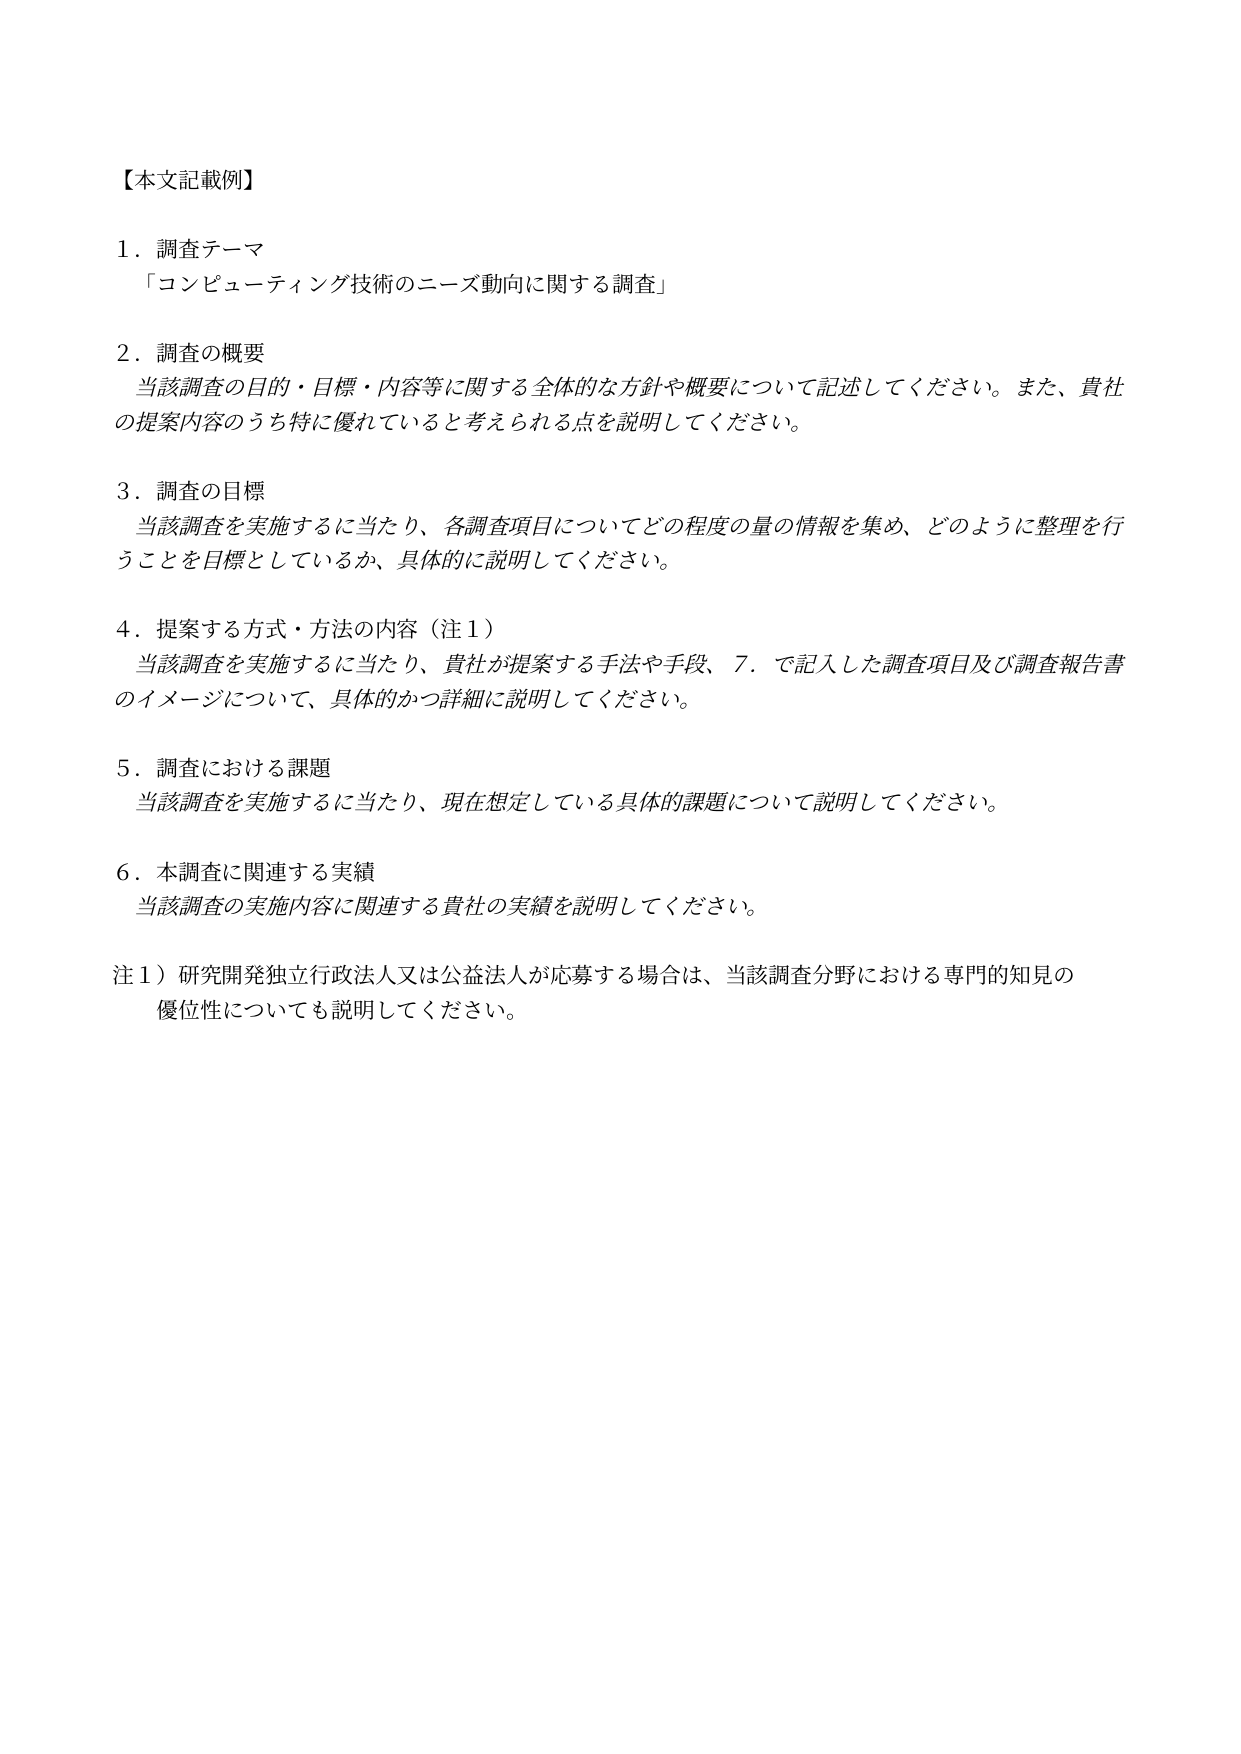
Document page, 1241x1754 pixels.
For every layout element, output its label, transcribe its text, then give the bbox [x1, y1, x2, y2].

text 当該調査を実施するに当たり、現在想定している具体的課題について説明してください。 [112, 784, 1128, 819]
text 当該調査の実施内容に関連する貴社の実績を説明してください。 [112, 888, 1128, 922]
text 【本文記載例】 [112, 162, 1128, 196]
text 当該調査を実施するに当たり、各調査項目についてどの程度の量の情報を集め、どのように整理を行うことを目標としているか、具体的に説明してください。 [112, 507, 1128, 577]
text １．調査テーマ [112, 231, 1128, 265]
text 当該調査を実施するに当たり、貴社が提案する手法や手段、７．で記入した調査項目及び調査報告書のイメージについて、具体的かつ詳細に説明してください。 [112, 646, 1128, 715]
text 当該調査の目的・目標・内容等に関する全体的な方針や概要について記述してください。また、貴社の提案内容のうち特に優れていると考えられる点を説明してください。 [112, 369, 1128, 438]
text ６．本調査に関連する実績 [112, 853, 1128, 888]
text ５．調査における課題 [112, 749, 1128, 784]
text ２．調査の概要 [112, 334, 1128, 369]
text 注１）研究開発独立行政法人又は公益法人が応募する場合は、当該調査分野における専門的知見の優位性についても説明してください。 [112, 957, 1076, 1026]
text ３．調査の目標 [112, 473, 1128, 507]
text 「コンピューティング技術のニーズ動向に関する調査」 [112, 265, 1128, 300]
text ４．提案する方式・方法の内容（注１） [112, 611, 1128, 646]
